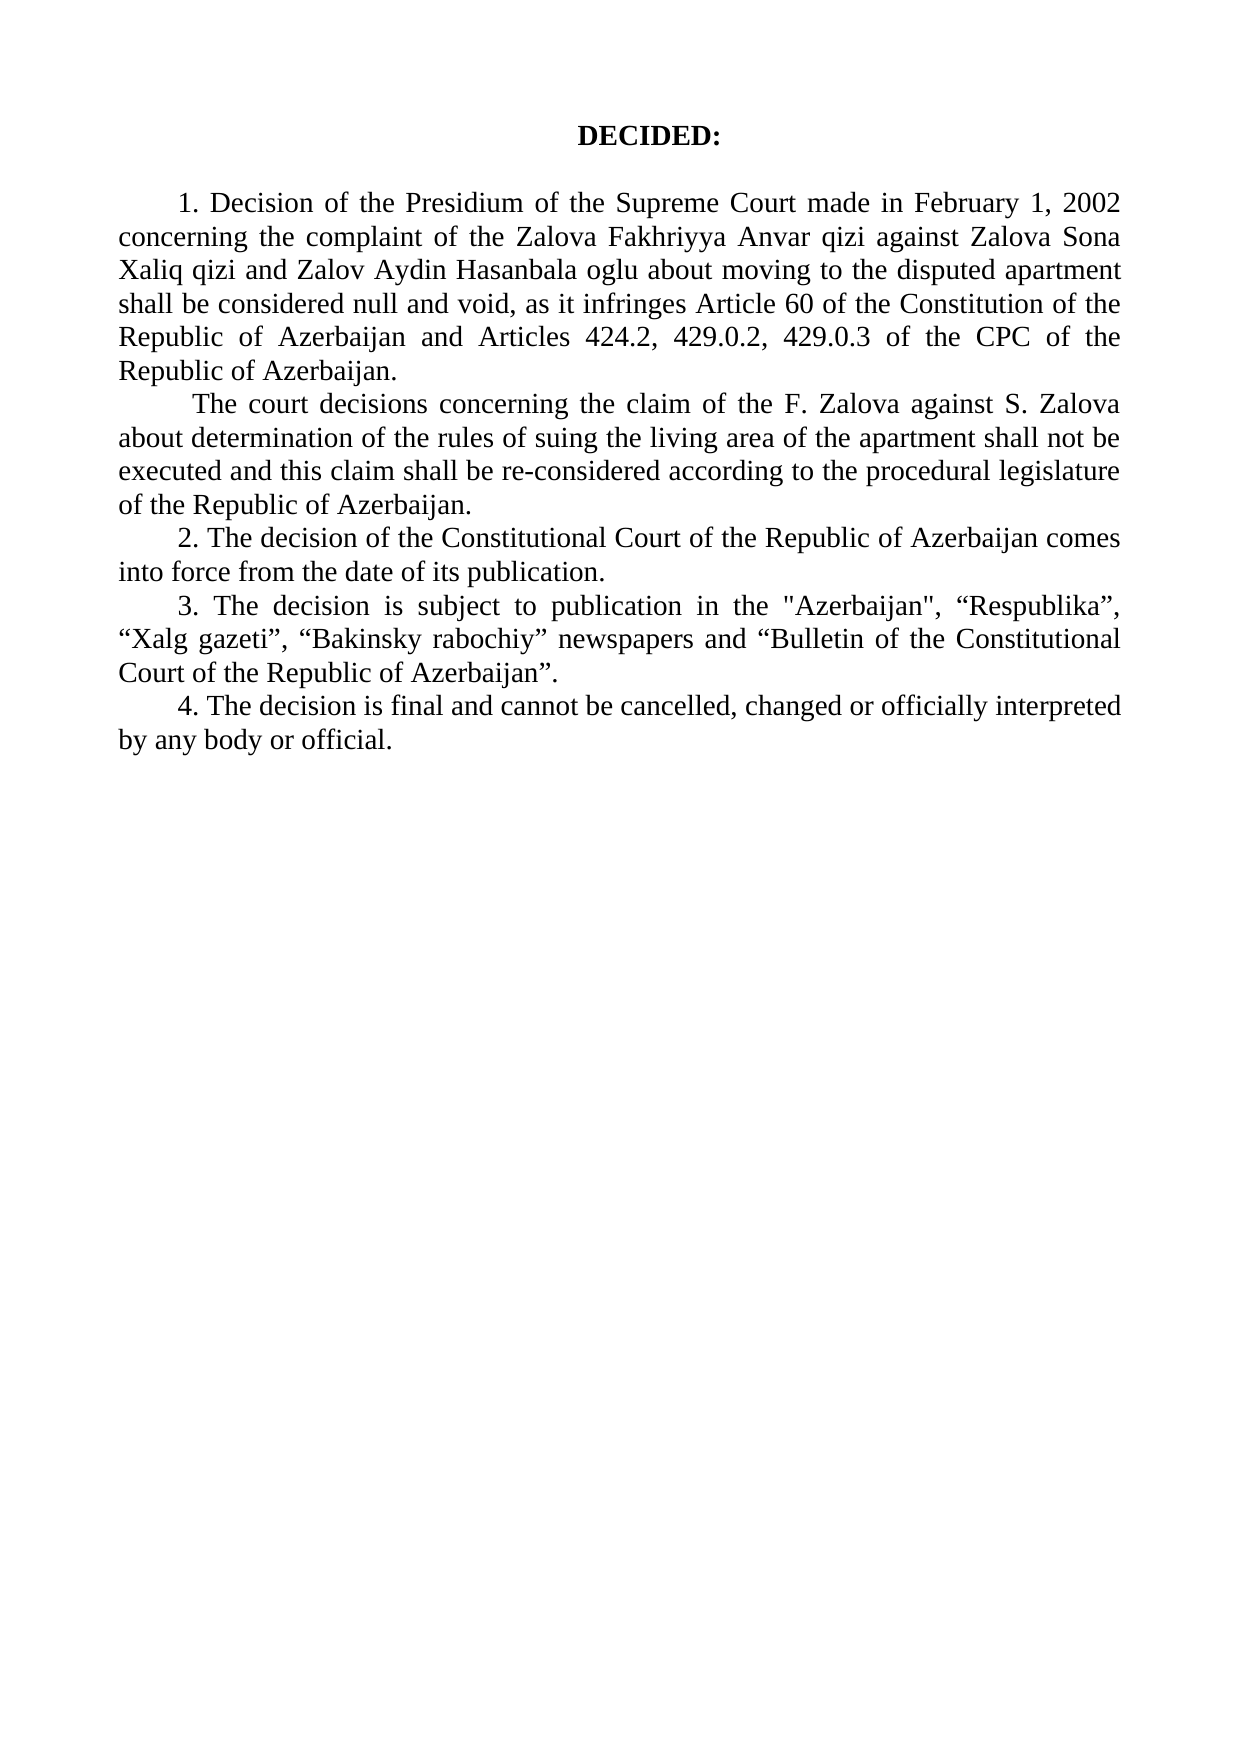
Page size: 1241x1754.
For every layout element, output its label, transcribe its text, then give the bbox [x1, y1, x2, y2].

text DECIDED: [118, 118, 1122, 152]
text 3. The decision is subject to publication in the "Azerbaijan", “Respublika”, “Xalg gazeti”, “Bakinsky rabochiy” newspapers and “Bulletin of the Constitutional Court of the Republic of Azerbaijan”. [118, 588, 1122, 688]
text 4. The decision is final and cannot be cancelled, changed or officially interpreted by any body or official. [118, 688, 1122, 755]
text 1. Decision of the Presidium of the Supreme Court made in February 1, 2002 concerning the complaint of the Zalova Fakhriyya Anvar qizi against Zalova Sona Xaliq qizi and Zalov Aydin Hasanbala oglu about moving to the disputed apartment shall be considered null and void, as it infringes Article 60 of the Constitution of the Republic of Azerbaijan and Articles 424.2, 429.0.2, 429.0.3 of the CPC of the Republic of Azerbaijan. [118, 185, 1122, 386]
text The court decisions concerning the claim of the F. Zalova against S. Zalova about determination of the rules of suing the living area of the apartment shall not be executed and this claim shall be re-considered according to the procedural legislature of the Republic of Azerbaijan. [118, 386, 1122, 521]
text 2. The decision of the Constitutional Court of the Republic of Azerbaijan comes into force from the date of its publication. [118, 521, 1122, 588]
